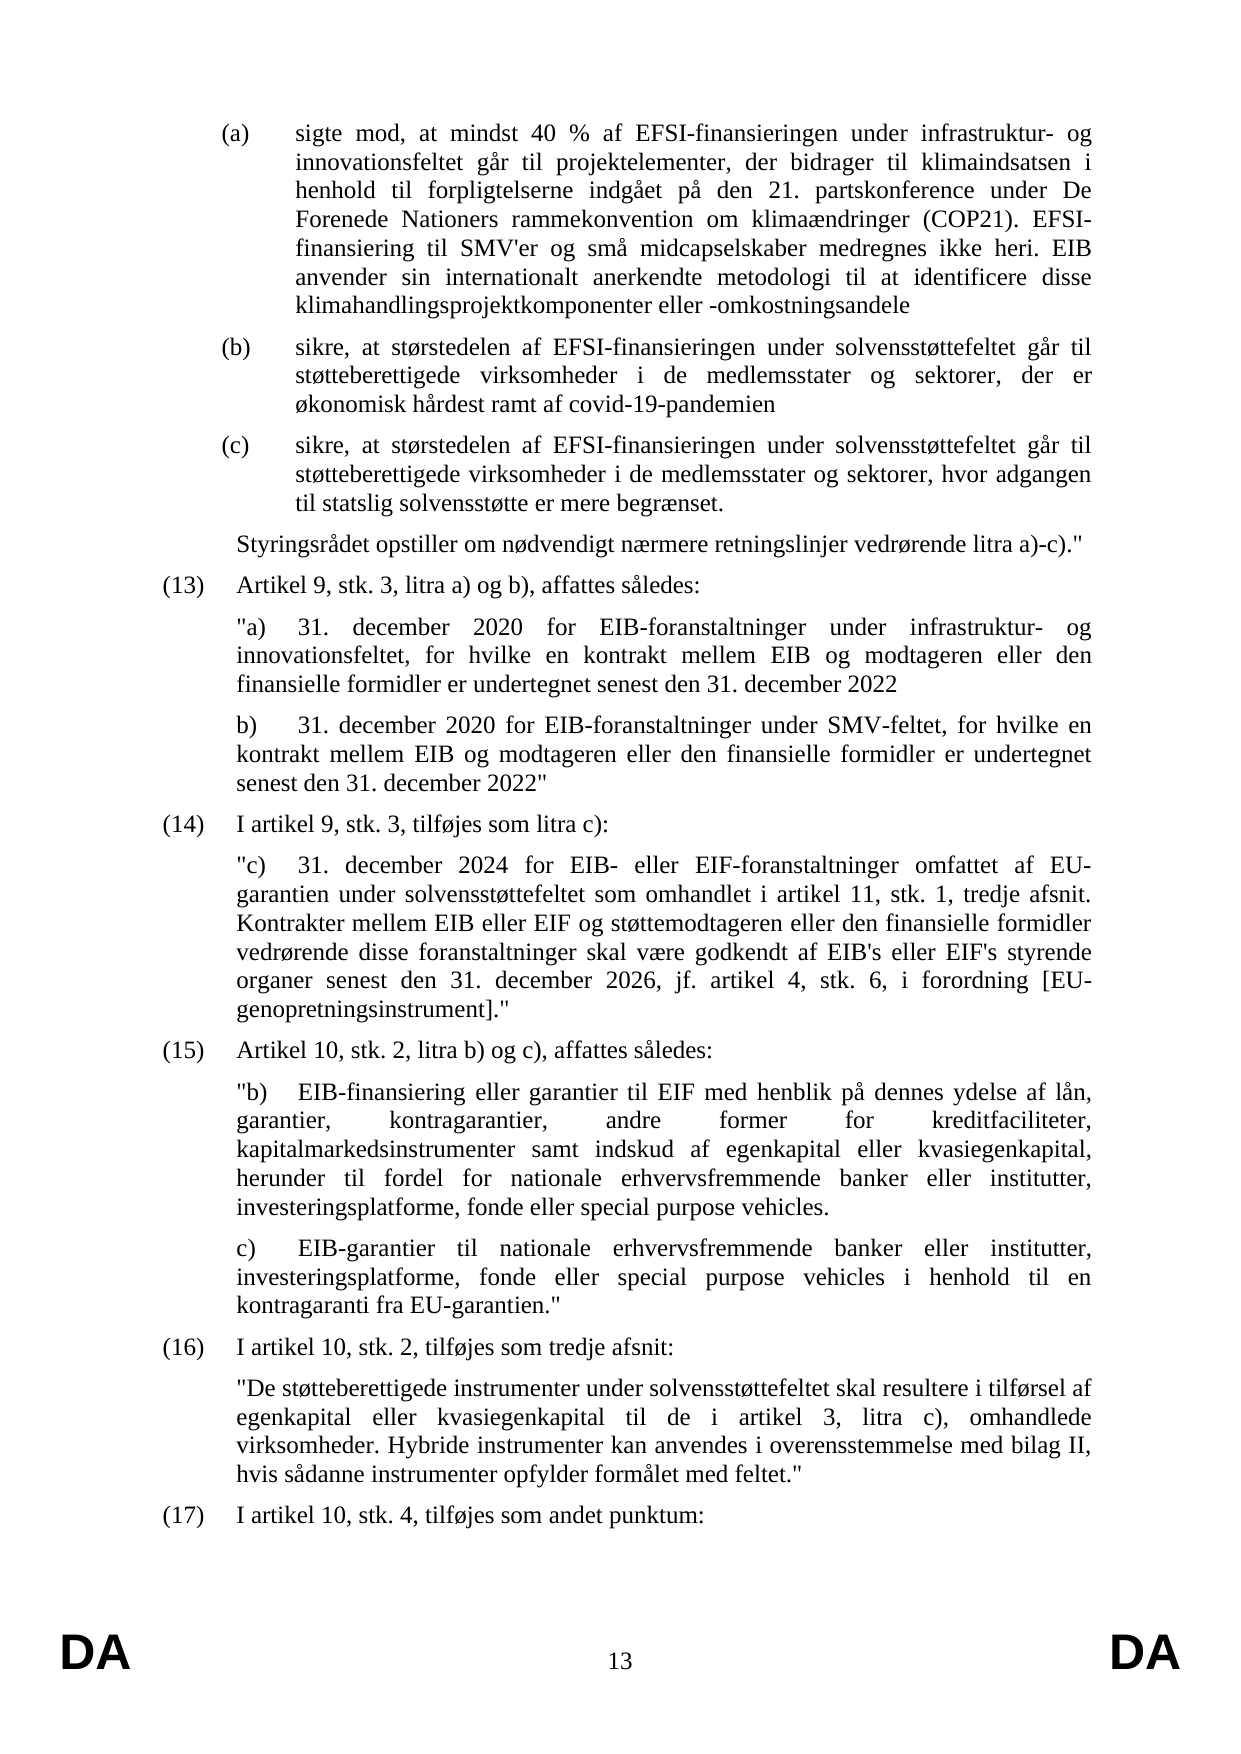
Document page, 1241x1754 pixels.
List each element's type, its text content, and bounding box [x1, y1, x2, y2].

list I artikel 10, stk. 4, tilføjes som andet punktum: [162, 1501, 1093, 1529]
text "b) EIB-finansiering eller garantier til EIF med henblik på dennes ydelse af lån, garantier, kontragarantier, andre former for kreditfaciliteter, kapitalmarkedsinstrumenter samt indskud af egenkapital eller kvasiegenkapital, herunder til fordel for nationale erhvervsfremmende banker eller institutter, investeringsplatforme, fonde eller special purpose vehicles. [236, 1077, 1093, 1221]
list sigte mod, at mindst 40 % af EFSI-finansieringen under infrastruktur- og innovationsfeltet går til projektelementer, der bidrager til klimaindsatsen i henhold til forpligtelserne indgået på den 21. partskonference under De Forenede Nationers rammekonvention om klimaændringer (COP21). EFSI-finansiering til SMV'er og små midcapselskaber medregnes ikke heri. EIB anvender sin internationalt anerkendte metodologi til at identificere disse klimahandlingsprojektkomponenter eller -omkostningsandele [221, 118, 1093, 319]
list I artikel 10, stk. 2, tilføjes som tredje afsnit: [162, 1332, 1093, 1361]
text "a) 31. december 2020 for EIB-foranstaltninger under infrastruktur- og innovationsfeltet, for hvilke en kontrakt mellem EIB og modtageren eller den finansielle formidler er undertegnet senest den 31. december 2022 [236, 612, 1093, 698]
list Artikel 10, stk. 2, litra b) og c), affattes således: [162, 1036, 1093, 1064]
text "De støtteberettigede instrumenter under solvensstøttefeltet skal resultere i tilførsel af egenkapital eller kvasiegenkapital til de i artikel 3, litra c), omhandlede virksomheder. Hybride instrumenter kan anvendes i overensstemmelse med bilag II, hvis sådanne instrumenter opfylder formålet med feltet." [236, 1373, 1093, 1488]
list I artikel 9, stk. 3, tilføjes som litra c): [162, 809, 1093, 838]
text c) EIB-garantier til nationale erhvervsfremmende banker eller institutter, investeringsplatforme, fonde eller special purpose vehicles i henhold til en kontragaranti fra EU-garantien." [236, 1233, 1093, 1319]
list Artikel 9, stk. 3, litra a) og b), affattes således: [162, 571, 1093, 599]
list sikre, at størstedelen af EFSI-finansieringen under solvensstøttefeltet går til støtteberettigede virksomheder i de medlemsstater og sektorer, hvor adgangen til statslig solvensstøtte er mere begrænset. [221, 431, 1093, 517]
text Styringsrådet opstiller om nødvendigt nærmere retningslinjer vedrørende litra a)-c)." [236, 529, 1093, 558]
list sikre, at størstedelen af EFSI-finansieringen under solvensstøttefeltet går til støtteberettigede virksomheder i de medlemsstater og sektorer, der er økonomisk hårdest ramt af covid-19-pandemien [221, 332, 1093, 418]
text b) 31. december 2020 for EIB-foranstaltninger under SMV-feltet, for hvilke en kontrakt mellem EIB og modtageren eller den finansielle formidler er undertegnet senest den 31. december 2022" [236, 711, 1093, 797]
text "c) 31. december 2024 for EIB- eller EIF-foranstaltninger omfattet af EU-garantien under solvensstøttefeltet som omhandlet i artikel 11, stk. 1, tredje afsnit. Kontrakter mellem EIB eller EIF og støttemodtageren eller den finansielle formidler vedrørende disse foranstaltninger skal være godkendt af EIB's eller EIF's styrende organer senest den 31. december 2026, jf. artikel 4, stk. 6, i forordning [EU-genopretningsinstrument]." [236, 851, 1093, 1023]
